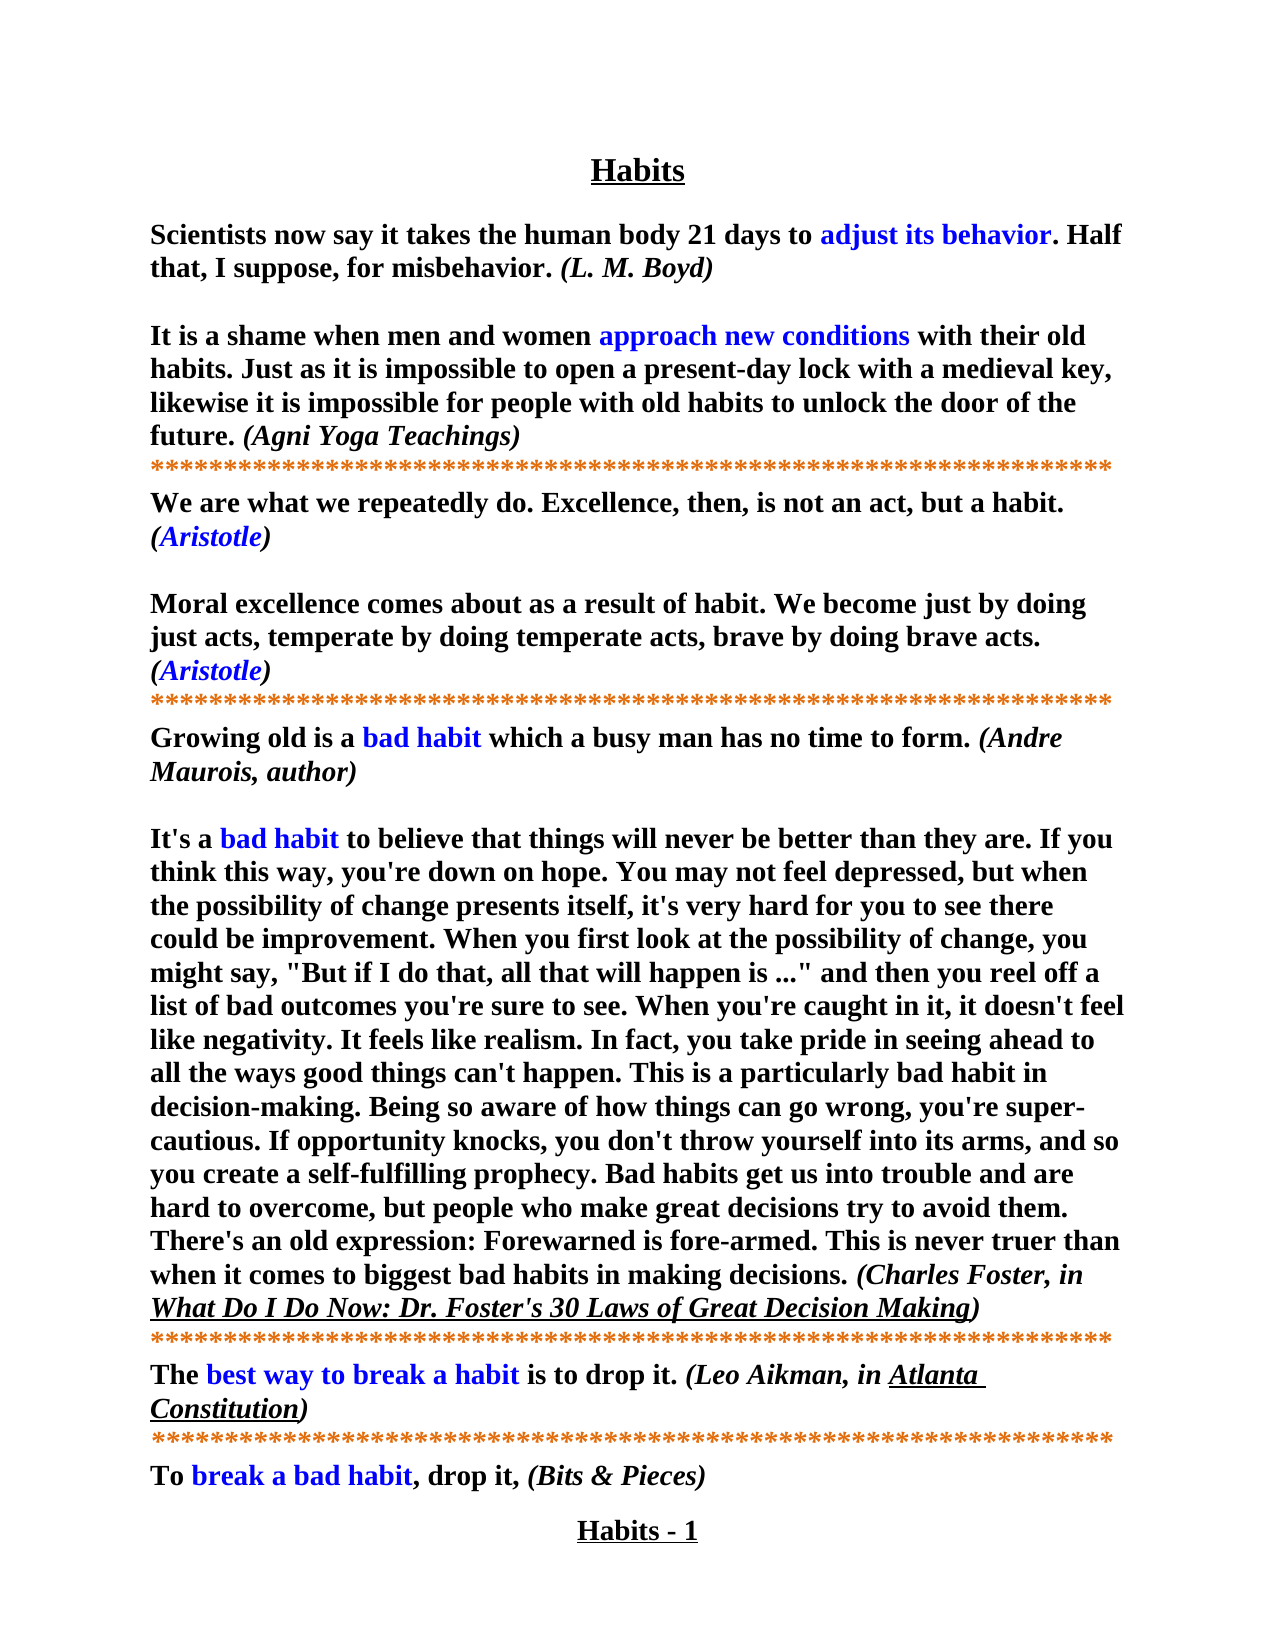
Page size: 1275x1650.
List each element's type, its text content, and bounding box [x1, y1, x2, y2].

text It is a shame when men and women approach new conditions with their old habits. Just as it is impossible to open a present-day lock with a medieval key, likewise it is impossible for people with old habits to unlock the door of the future. (Agni Yoga Teachings) [150, 318, 1125, 452]
text Growing old is a bad habit which a busy man has no time to form. (Andre Maurois, author) [150, 720, 1125, 787]
text The best way to break a habit is to drop it. (Leo Aikman, in Atlanta Constitution) [150, 1357, 1125, 1424]
text ****************************************************************** [150, 452, 1125, 485]
text To break a bad habit, drop it, (Bits & Pieces) [150, 1458, 1125, 1492]
text It's a bad habit to believe that things will never be better than they are. If you think this way, you're down on hope. You may not feel depressed, but when the possibility of change presents itself, it's very hard for you to see there could be improvement. When you first look at the possibility of change, you might say, "But if I do that, all that will happen is ..." and then you reel off a list of bad outcomes you're sure to see. When you're caught in it, it doesn't feel like negativity. It feels like realism. In fact, you take pride in seeing ahead to all the ways good things can't happen. This is a particularly bad habit in decision-making. Being so aware of how things can go wrong, you're super-cautious. If opportunity knocks, you don't throw yourself into its arms, and so you create a self-fulfilling prophecy. Bad habits get us into trouble and are hard to overcome, but people who make great decisions try to avoid them. There's an old expression: Forewarned is fore-armed. This is never truer than when it comes to biggest bad habits in making decisions. (Charles Foster, in What Do I Do Now: Dr. Foster's 30 Laws of Great Decision Making) [150, 821, 1125, 1324]
text We are what we repeatedly do. Excellence, then, is not an act, but a habit. (Aristotle) [150, 485, 1125, 552]
text Scientists now say it takes the human body 21 days to adjust its behavior. Half that, I suppose, for misbehavior. (L. M. Boyd) [150, 217, 1125, 284]
text ****************************************************************** [150, 687, 1125, 720]
text ****************************************************************** [150, 1424, 1125, 1458]
title Habits [150, 150, 1125, 188]
text ****************************************************************** [150, 1324, 1125, 1357]
text Moral excellence comes about as a result of habit. We become just by doing just acts, temperate by doing temperate acts, brave by doing brave acts. (Aristotle) [150, 586, 1125, 687]
